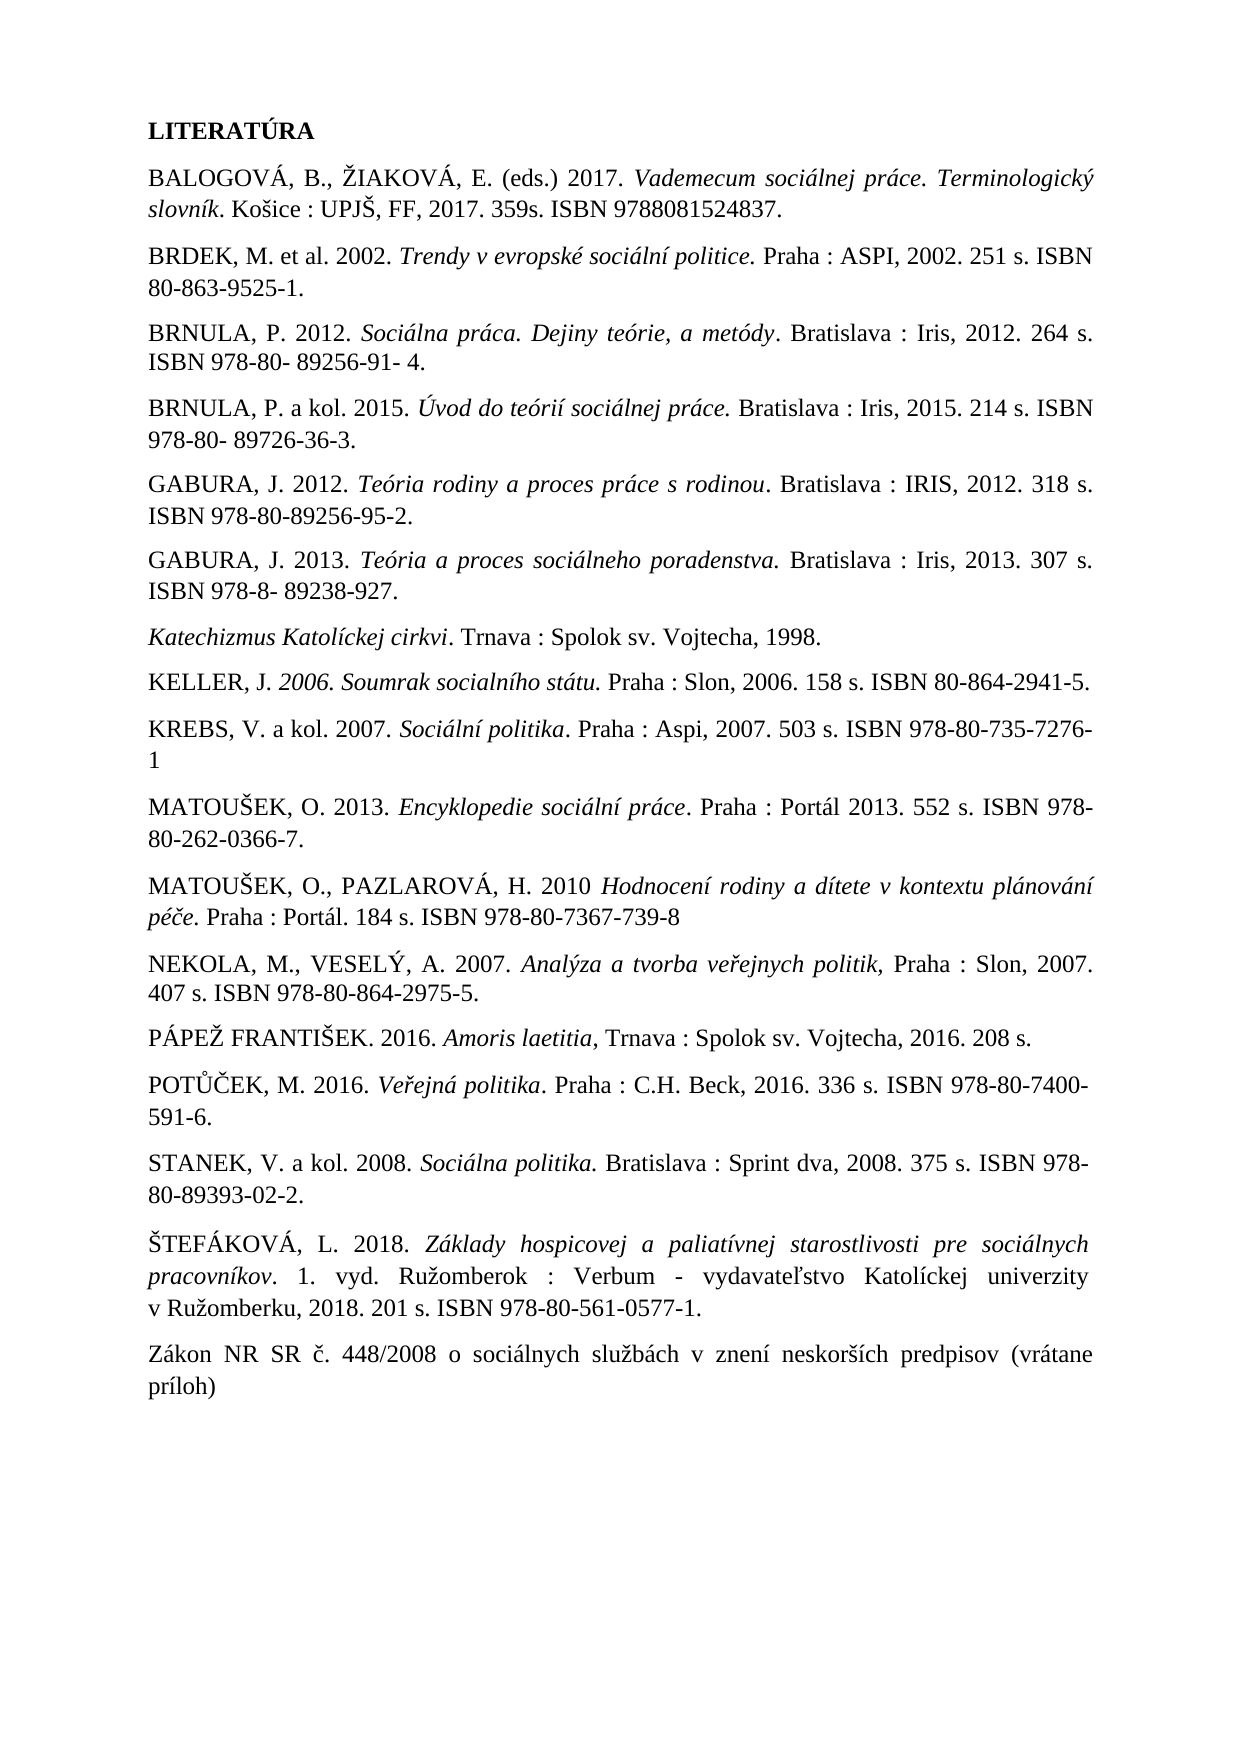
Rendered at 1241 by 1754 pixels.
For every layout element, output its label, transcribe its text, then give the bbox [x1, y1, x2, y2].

text MATOUŠEK, O. 2013. Encyklopedie sociální práce. Praha : Portál 2013. 552 s. ISBN 978-80-262-0366-7. [148, 792, 1094, 852]
text BALOGOVÁ, B., ŽIAKOVÁ, E. (eds.) 2017. Vademecum sociálnej práce. Terminologický slovník. Košice : UPJŠ, FF, 2017. 359s. ISBN 9788081524837. [148, 163, 1094, 223]
text POTŮČEK, M. 2016. Veřejná politika. Praha : C.H. Beck, 2016. 336 s. ISBN 978-80-7400-591-6. [148, 1070, 1089, 1130]
text NEKOLA, M., VESELÝ, A. 2007. Analýza a tvorba veřejnych politik, Praha : Slon, 2007. 407 s. ISBN 978-80-864-2975-5. [148, 949, 1094, 1007]
text KELLER, J. 2006. Soumrak socialního státu. Praha : Slon, 2006. 158 s. ISBN 80-864-2941-5. [148, 667, 1094, 696]
text MATOUŠEK, O., PAZLAROVÁ, H. 2010 Hodnocení rodiny a dítete v kontextu plánování péče. Praha : Portál. 184 s. ISBN 978-80-7367-739-8 [148, 871, 1094, 931]
text LITERATÚRA [148, 116, 1094, 145]
text GABURA, J. 2013. Teória a proces sociálneho poradenstva. Bratislava : Iris, 2013. 307 s. ISBN 978-8- 89238-927. [148, 545, 1094, 605]
text BRNULA, P. 2012. Sociálna práca. Dejiny teórie, a metódy. Bratislava : Iris, 2012. 264 s. ISBN 978-80- 89256-91- 4. [148, 318, 1094, 376]
text STANEK, V. a kol. 2008. Sociálna politika. Bratislava : Sprint dva, 2008. 375 s. ISBN 978-80-89393-02-2. [148, 1148, 1089, 1209]
text ŠTEFÁKOVÁ, L. 2018. Základy hospicovej a paliatívnej starostlivosti pre sociálnych pracovníkov. 1. vyd. Ružomberok : Verbum - vydavateľstvo Katolíckej univerzity v Ružomberku, 2018. 201 s. ISBN 978-80-561-0577-1. [148, 1229, 1089, 1321]
text KREBS, V. a kol. 2007. Sociální politika. Praha : Aspi, 2007. 503 s. ISBN 978-80-735-7276-1 [148, 714, 1094, 774]
text Katechizmus Katolíckej cirkvi. Trnava : Spolok sv. Vojtecha, 1998. [148, 622, 1094, 651]
text GABURA, J. 2012. Teória rodiny a proces práce s rodinou. Bratislava : IRIS, 2012. 318 s. ISBN 978-80-89256-95-2. [148, 469, 1094, 529]
text PÁPEŽ FRANTIŠEK. 2016. Amoris laetitia, Trnava : Spolok sv. Vojtecha, 2016. 208 s. [148, 1023, 1094, 1052]
text Zákon NR SR č. 448/2008 o sociálnych službách v znení neskorších predpisov (vrátane príloh) [148, 1339, 1094, 1400]
text BRDEK, M. et al. 2002. Trendy v evropské sociální politice. Praha : ASPI, 2002. 251 s. ISBN 80-863-9525-1. [148, 241, 1094, 301]
text BRNULA, P. a kol. 2015. Úvod do teórií sociálnej práce. Bratislava : Iris, 2015. 214 s. ISBN 978-80- 89726-36-3. [148, 393, 1094, 454]
